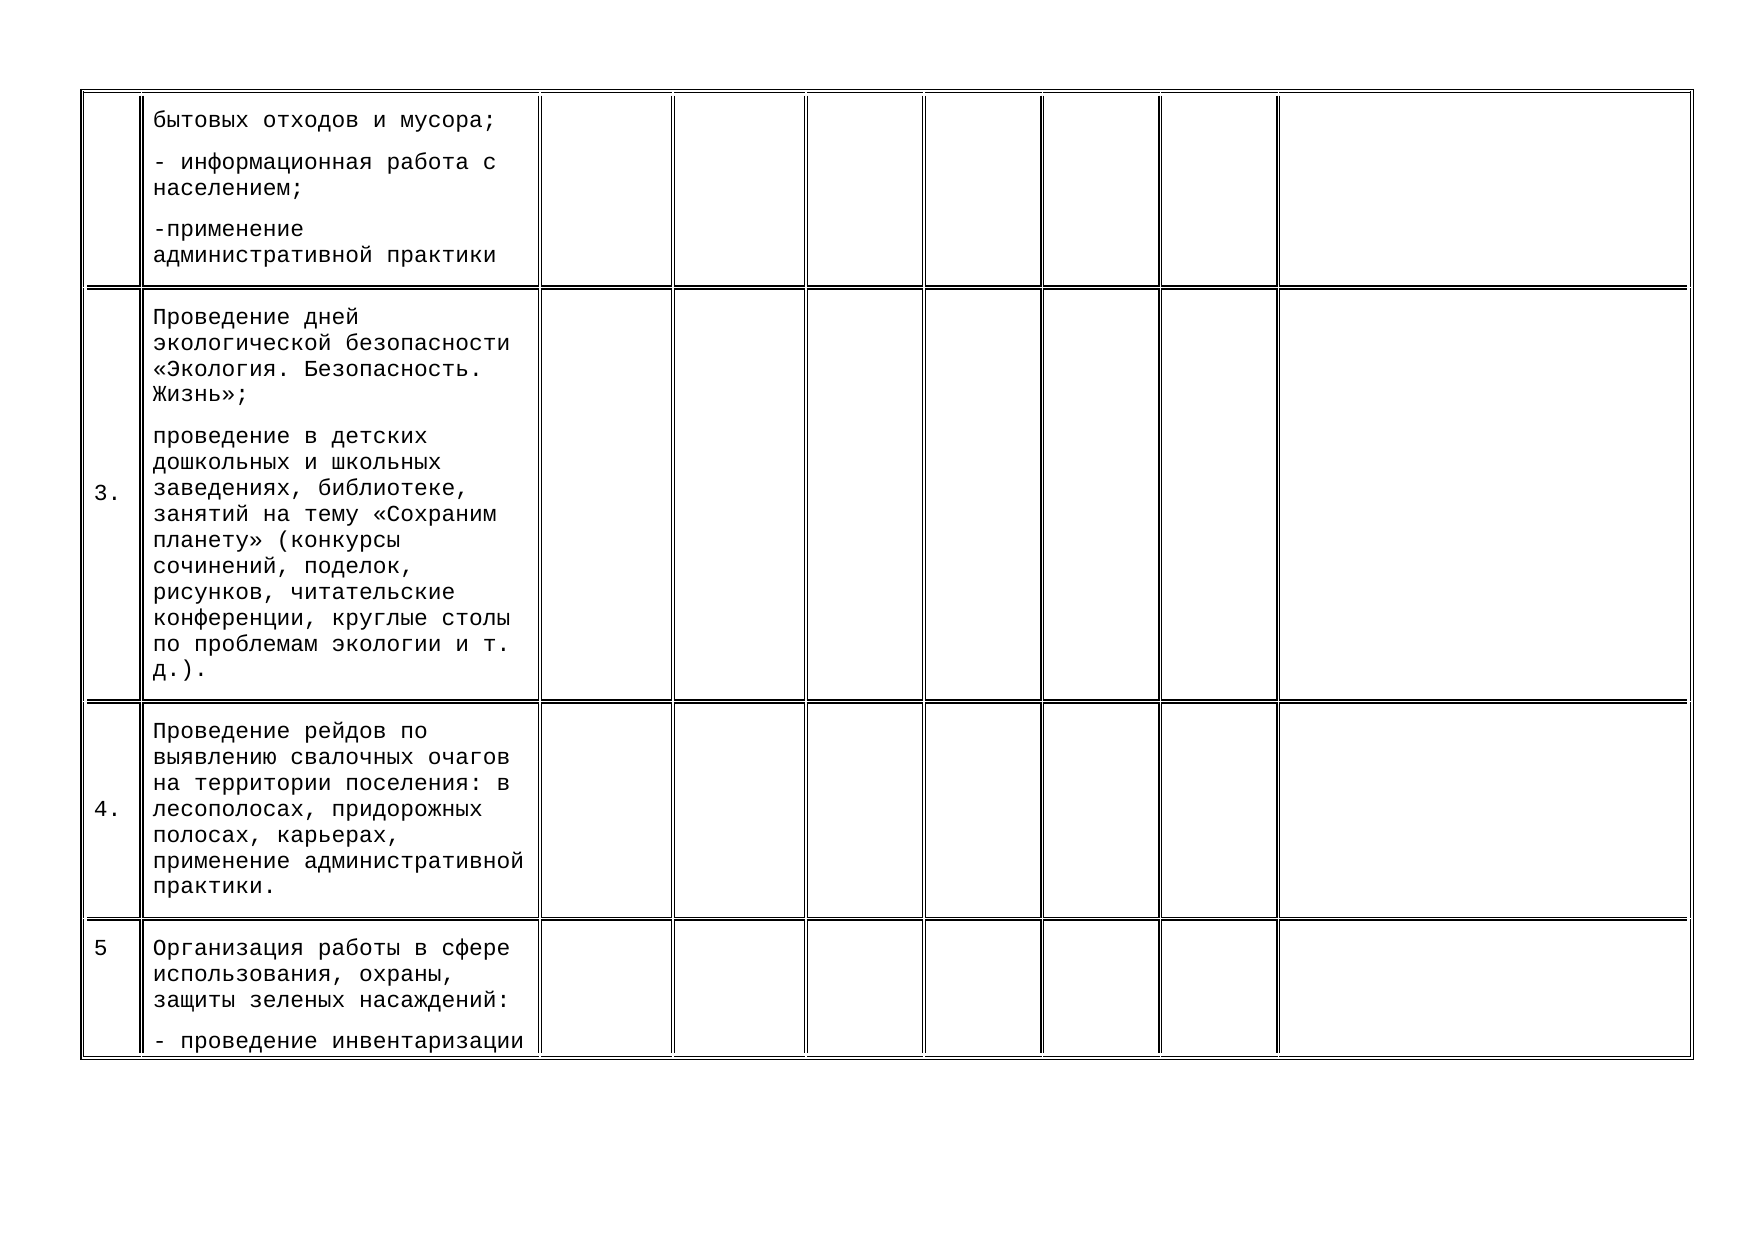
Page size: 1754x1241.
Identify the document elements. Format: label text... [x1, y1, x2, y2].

table_cell [675, 704, 804, 916]
table_cell 2. [84, 93, 141, 285]
table_cell 4. [82, 699, 141, 916]
table_cell [1162, 290, 1276, 699]
table_cell [673, 90, 806, 285]
table_cell [1162, 704, 1276, 916]
table_cell 5 [82, 916, 141, 1056]
table_cell [924, 920, 1042, 1056]
table_cell [540, 916, 673, 1056]
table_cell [141, 90, 540, 285]
table_cell [926, 290, 1040, 699]
table_cell [924, 93, 1042, 285]
table_cell [808, 704, 922, 916]
table_cell [1042, 920, 1160, 1056]
table_cell [1044, 290, 1158, 699]
table_cell [806, 916, 924, 1056]
table_cell [1278, 90, 1692, 285]
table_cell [141, 916, 540, 1056]
table_cell 3. [84, 285, 140, 699]
table_cell [1280, 285, 1690, 699]
table_cell [542, 704, 671, 916]
table_cell [673, 916, 806, 1056]
table_cell [1160, 916, 1278, 1056]
table_cell [926, 704, 1040, 916]
table_cell [1278, 916, 1692, 1056]
table_cell [542, 290, 671, 699]
table_cell Проведение рейдов по выявлению свалочных очагов на территории поселения: в лесополосах, придорожных полосах, карьерах, применение административной практики. [144, 704, 538, 916]
table_cell [806, 90, 924, 285]
table_cell [540, 90, 673, 285]
table_cell [1278, 699, 1692, 916]
table_cell [1044, 704, 1158, 916]
table_cell Проведение дней экологической безопасности «Экология. Безопасность. Жизнь»; проведение в детских дошкольных и школьных заведениях, библиотеке, занятий на тему «Сохраним планету» (конкурсы сочинений, поделок, рисунков, читательские конференции, круглые столы по проблемам экологии и т. д.). [144, 290, 538, 699]
table_cell [1160, 90, 1278, 285]
table_cell [808, 290, 922, 699]
table_cell [675, 290, 804, 699]
table_cell [1042, 93, 1160, 285]
